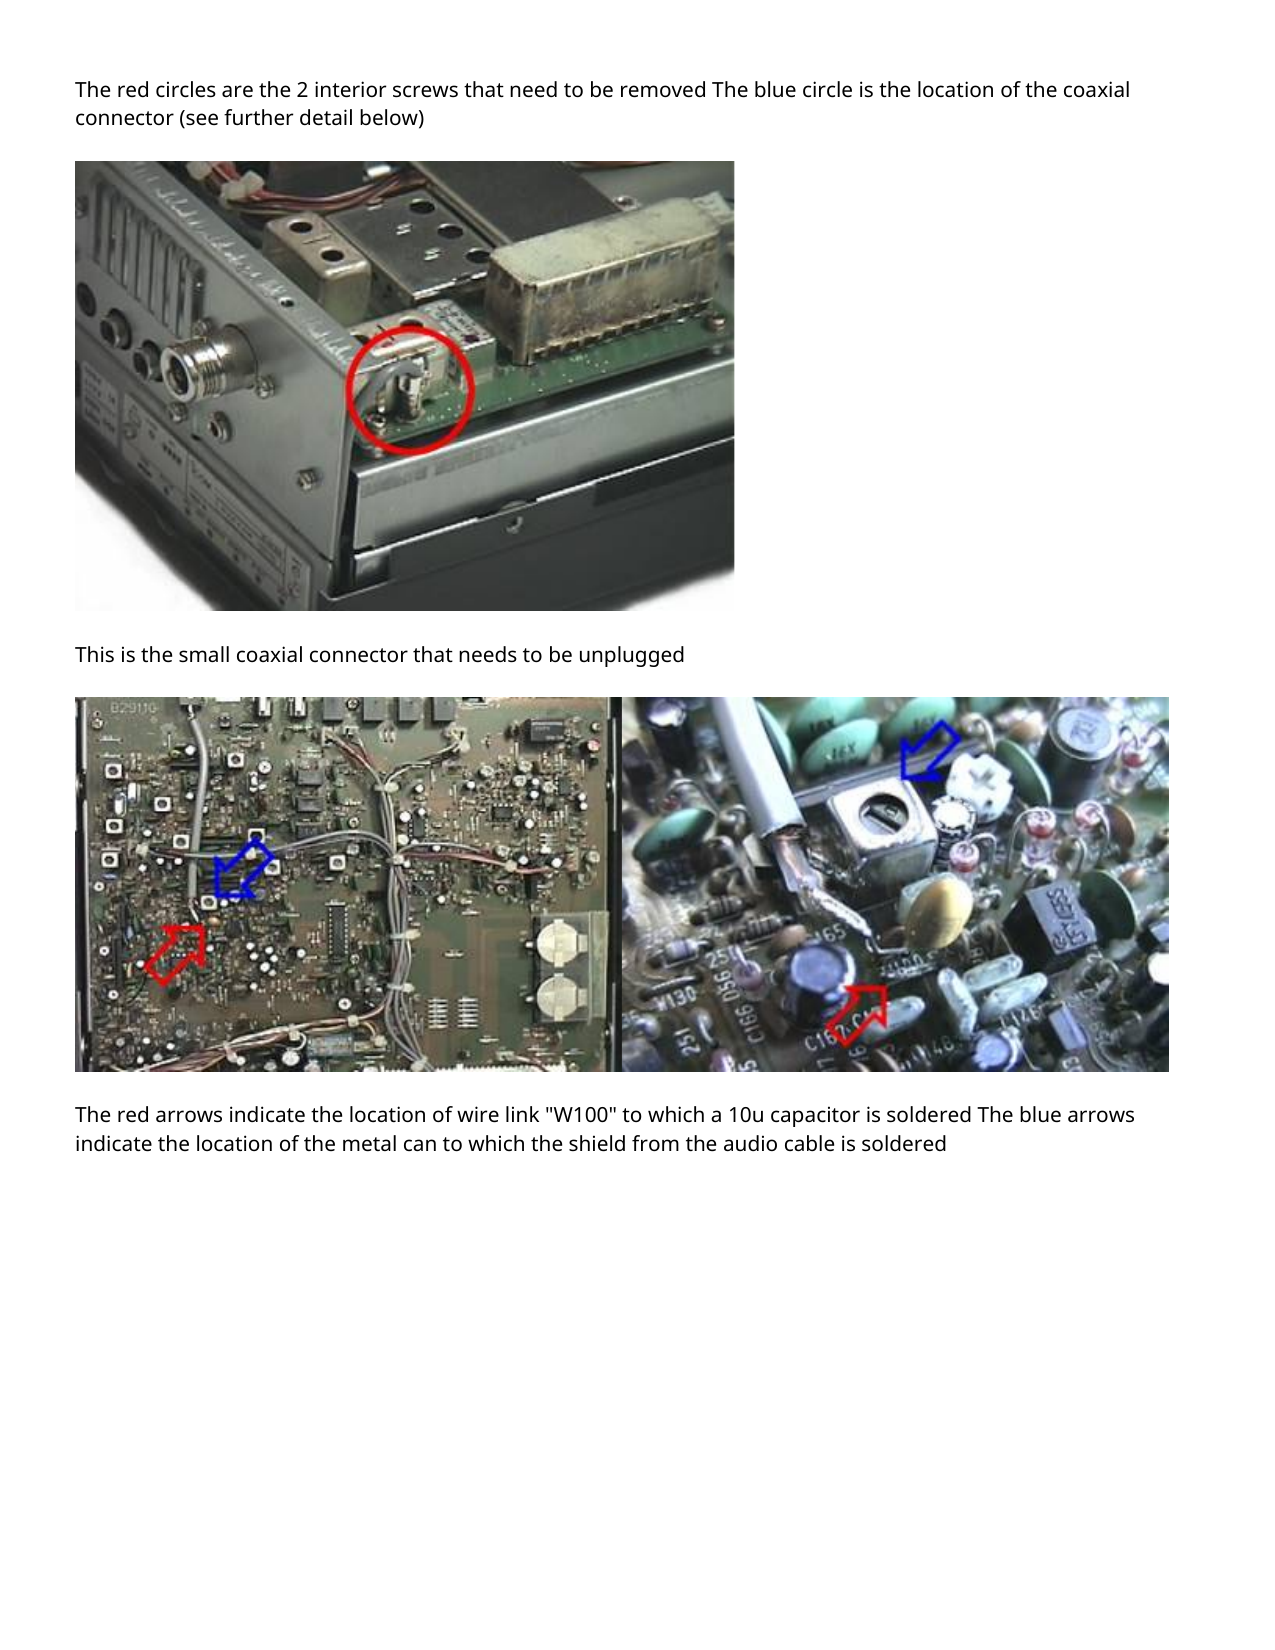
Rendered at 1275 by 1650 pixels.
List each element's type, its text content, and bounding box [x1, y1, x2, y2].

text This is the small coaxial connector that needs to be unplugged [75, 640, 1200, 669]
picture [75, 697, 1169, 1072]
picture [75, 161, 735, 611]
text The red arrows indicate the location of wire link "W100" to which a 10u capacitor is soldered The blue arrows indicate the location of the metal can to which the shield from the audio cable is soldered [75, 1100, 1200, 1157]
text The red circles are the 2 interior screws that need to be removed The blue circle is the location of the coaxial connector (see further detail below) [75, 75, 1200, 132]
